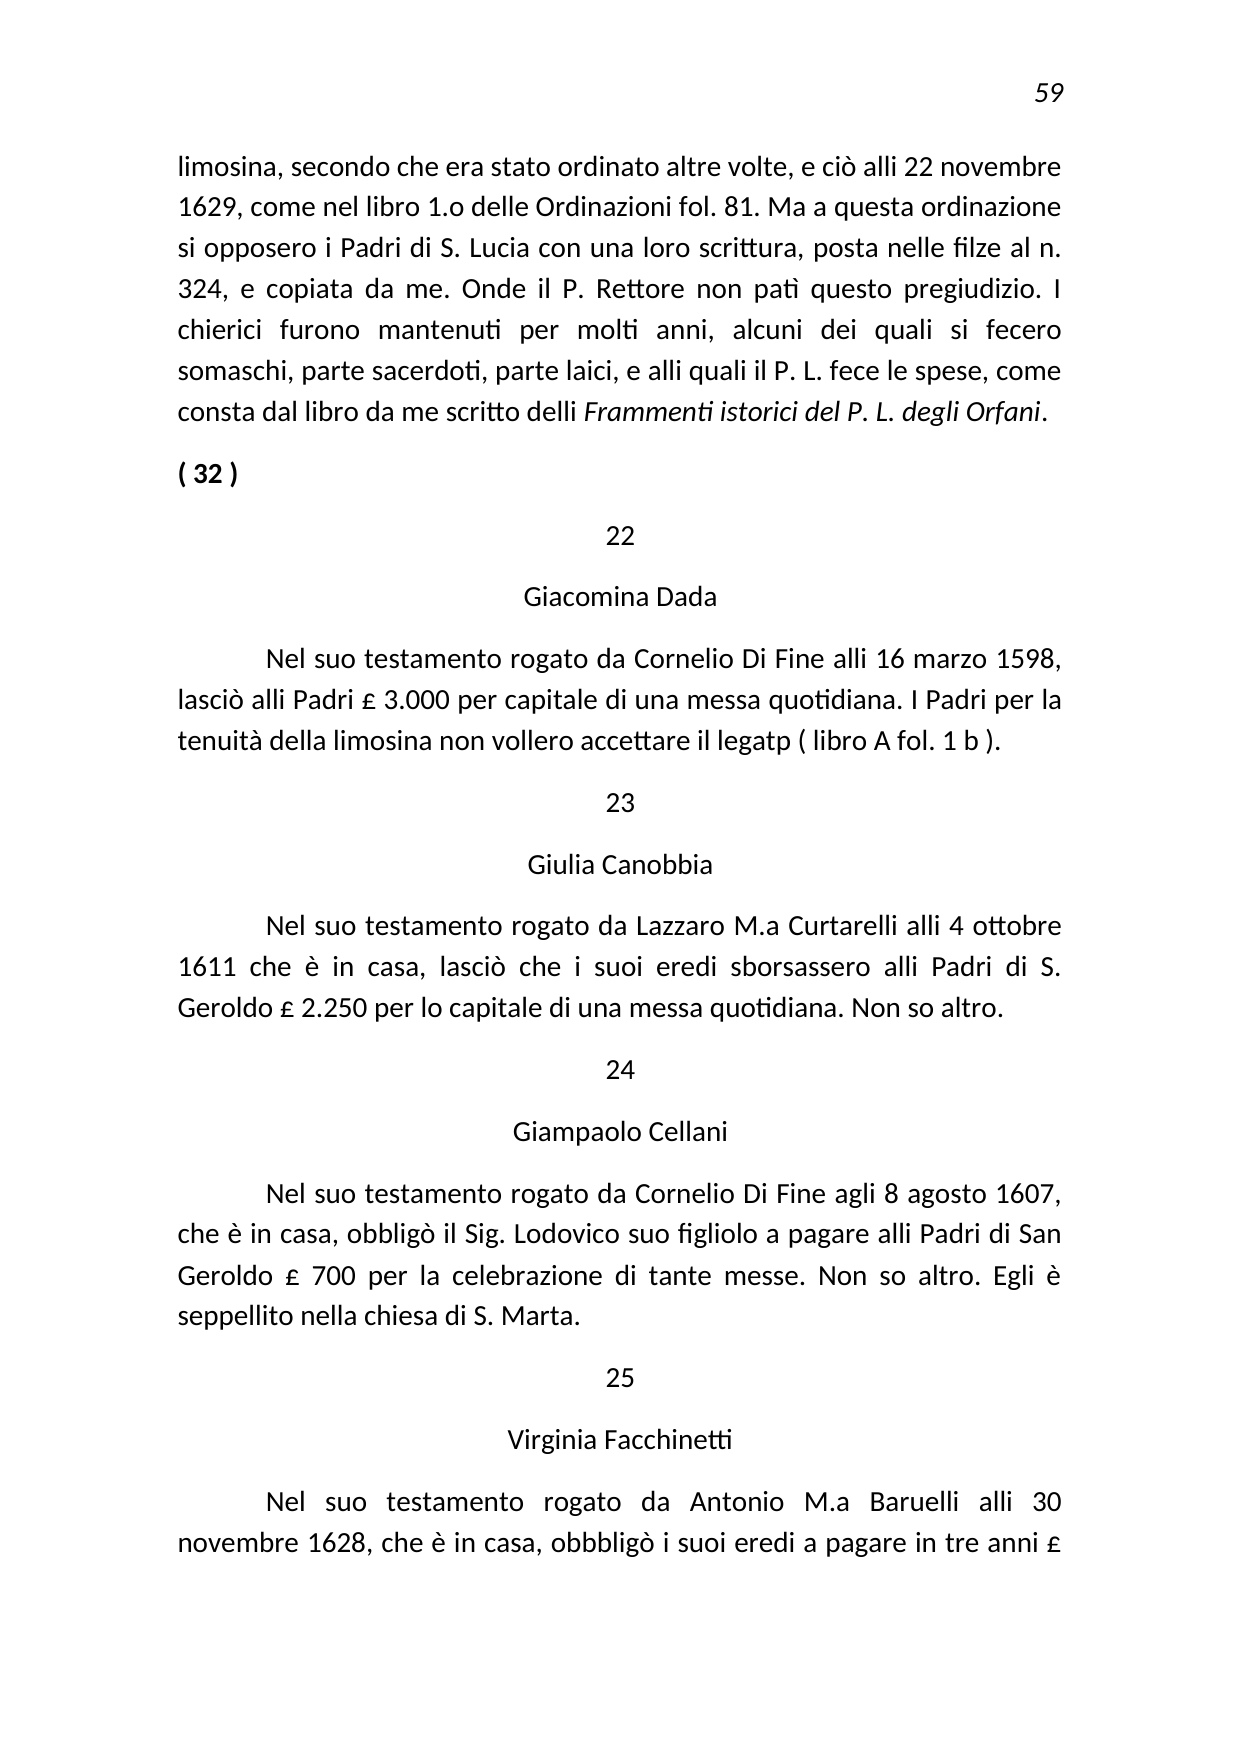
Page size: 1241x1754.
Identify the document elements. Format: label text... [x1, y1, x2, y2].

text ( 32 ) [177, 455, 1063, 491]
text Giampaolo Cellani [177, 1113, 1063, 1148]
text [177, 1483, 1063, 1559]
text Nel suo testamento rogato da Lazzaro M.a Curtarelli alli 4 ottobre 1611 che è in casa, lasciò che i suoi eredi sborsassero alli Padri di S. Geroldo £ 2.250 per lo capitale di una messa quotidiana. Non so altro. [177, 907, 1063, 1025]
text Nel suo testamento rogato da Cornelio Di Fine alli 16 marzo 1598, lasciò alli Padri £ 3.000 per capitale di una messa quotidiana. I Padri per la tenuità della limosina non vollero accettare il legatp ( libro A fol. 1 b ). [177, 640, 1063, 758]
text Giulia Canobbia [177, 846, 1063, 881]
text 22 [177, 517, 1063, 552]
text 25 [177, 1359, 1063, 1395]
text Nel suo testamento rogato da Cornelio Di Fine agli 8 agosto 1607, che è in casa, obbligò il Sig. Lodovico suo figliolo a pagare alli Padri di San Geroldo £ 700 per la celebrazione di tante messe. Non so altro. Egli è seppellito nella chiesa di S. Marta. [177, 1175, 1063, 1333]
text Virginia Facchinetti [177, 1421, 1063, 1457]
text 23 [177, 784, 1063, 819]
text 24 [177, 1051, 1063, 1087]
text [177, 148, 1063, 429]
text Giacomina Dada [177, 578, 1063, 614]
